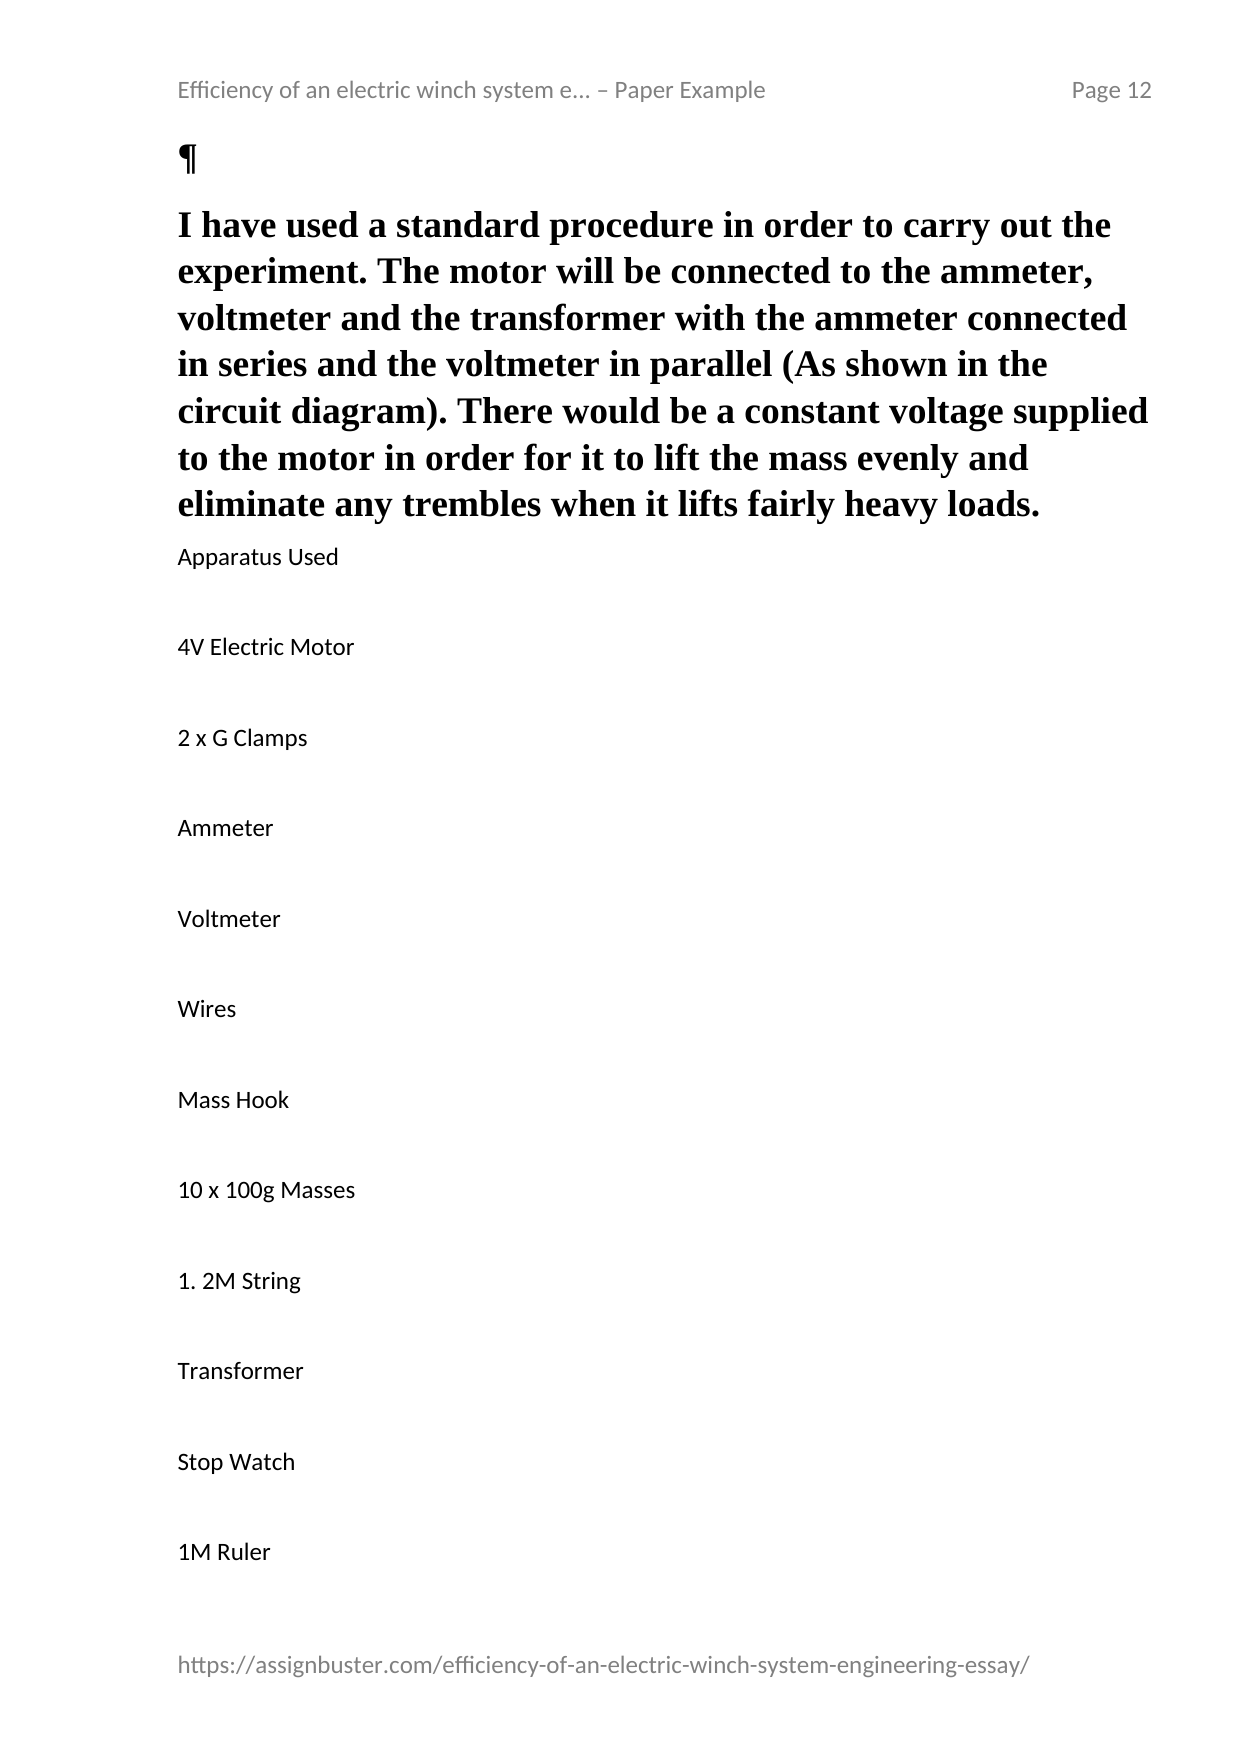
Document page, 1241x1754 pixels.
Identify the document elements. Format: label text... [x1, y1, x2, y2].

text Voltmeter [177, 903, 1152, 933]
subtitle ¶ [177, 135, 1152, 178]
text Ammeter [177, 812, 1152, 843]
text Apparatus Used [177, 541, 1152, 571]
text Stop Watch [177, 1446, 1152, 1476]
text 1. 2M String [177, 1265, 1152, 1295]
subtitle I have used a standard procedure in order to carry out the experiment. The motor will be connected to the ammeter, voltmeter and the transformer with the ammeter connected in series and the voltmeter in parallel (As shown in the circuit diagram). There would be a constant voltage supplied to the motor in order for it to lift the mass evenly and eliminate any trembles when it lifts fairly heavy loads. [177, 202, 1152, 525]
text Wires [177, 993, 1152, 1024]
text Transformer [177, 1355, 1152, 1386]
text 4V Electric Motor [177, 631, 1152, 662]
text 2 x G Clamps [177, 722, 1152, 752]
text Mass Hook [177, 1084, 1152, 1114]
text 1M Ruler [177, 1536, 1152, 1567]
text 10 x 100g Masses [177, 1174, 1152, 1205]
